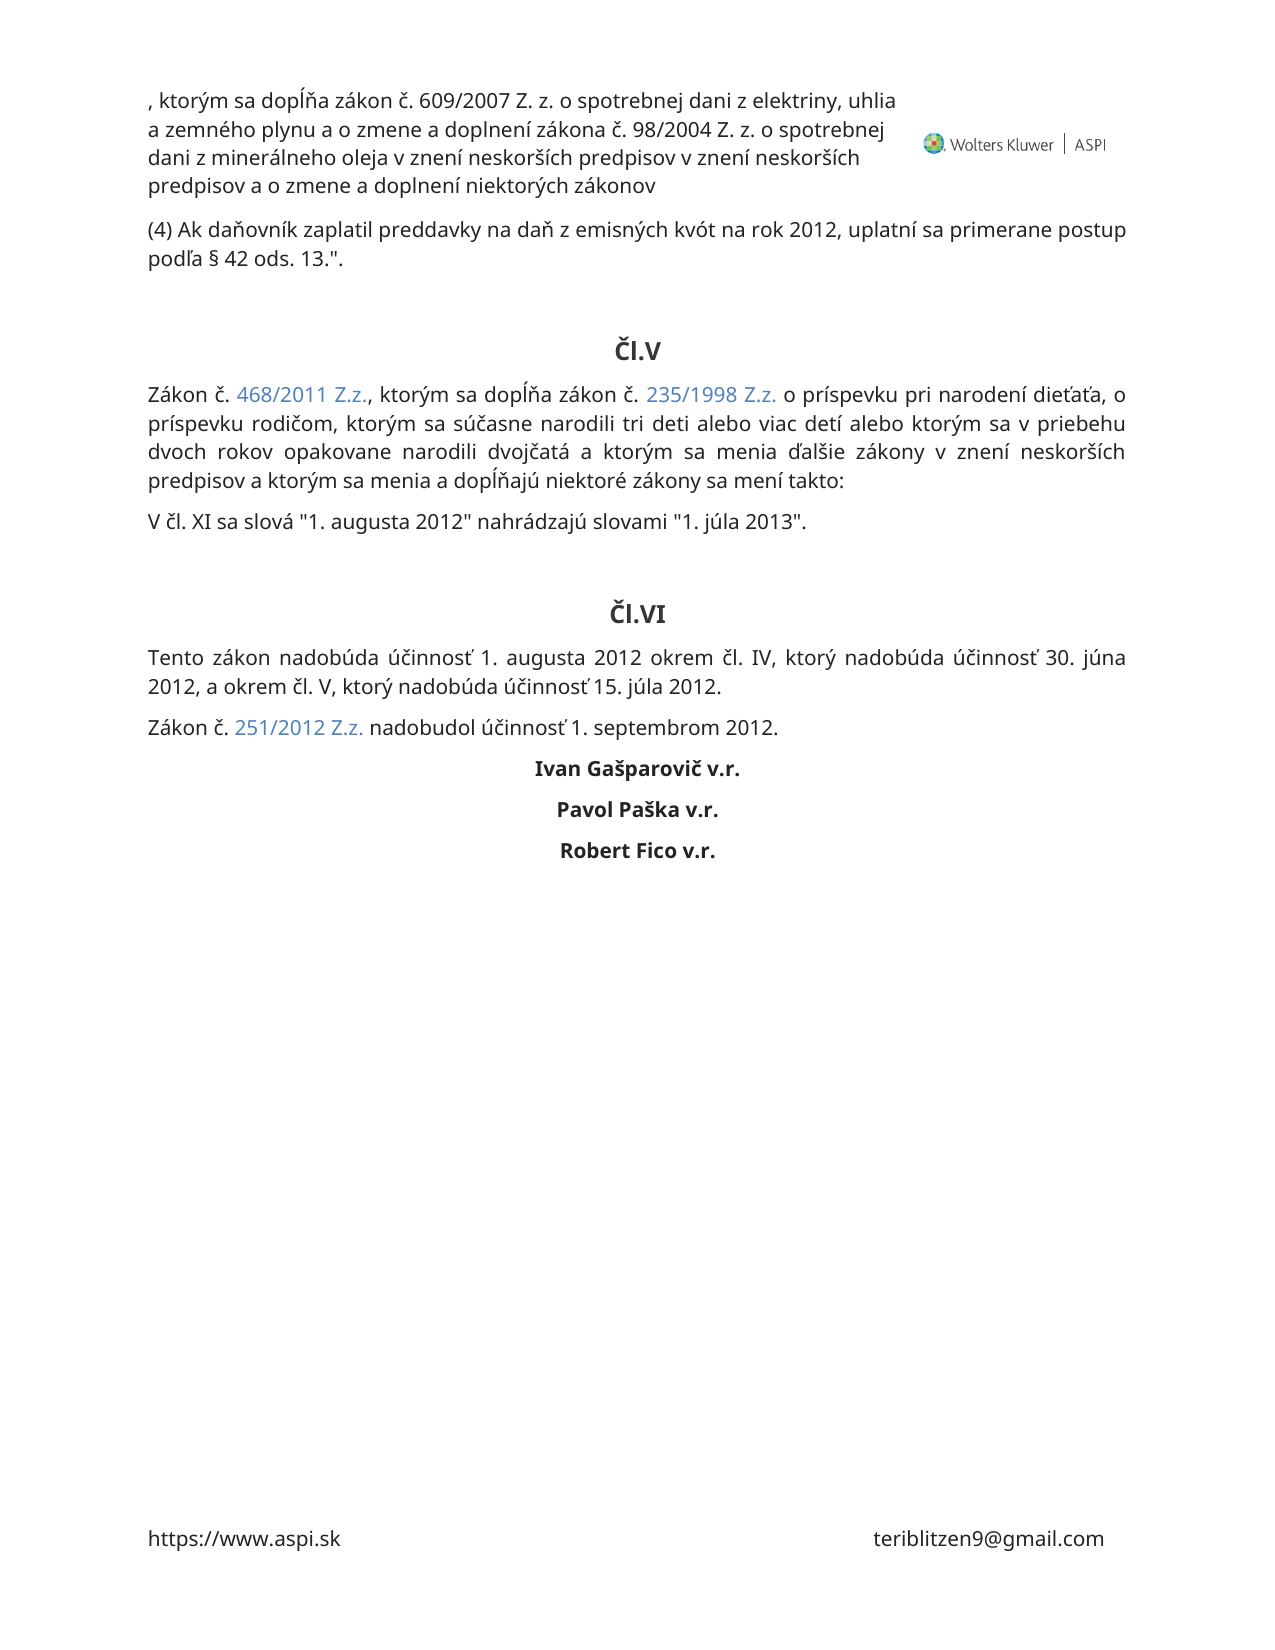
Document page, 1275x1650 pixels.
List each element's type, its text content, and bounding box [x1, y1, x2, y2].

text Čl.VI [148, 597, 1127, 631]
text Robert Fico v.r. [148, 836, 1127, 864]
text Ivan Gašparovič v.r. [148, 754, 1127, 782]
text Tento zákon nadobúda účinnosť 1. augusta 2012 okrem čl. IV, ktorý nadobúda účinnosť 30. júna 2012, a okrem čl. V, ktorý nadobúda účinnosť 15. júla 2012. [148, 643, 1127, 700]
text Zákon č. 251/2012 Z.z. nadobudol účinnosť 1. septembrom 2012. [148, 713, 1127, 741]
text (4) Ak daňovník zaplatil preddavky na daň z emisných kvót na rok 2012, uplatní sa primerane postup podľa § 42 ods. 13.". [148, 215, 1127, 272]
text V čl. XI sa slová "1. augusta 2012" nahrádzajú slovami "1. júla 2013". [148, 507, 1127, 535]
picture [920, 128, 1112, 158]
text Čl.V [148, 334, 1127, 368]
text Pavol Paška v.r. [148, 795, 1127, 823]
text Zákon č. 468/2011 Z.z., ktorým sa dopĺňa zákon č. 235/1998 Z.z. o príspevku pri narodení dieťaťa, o príspevku rodičom, ktorým sa súčasne narodili tri deti alebo viac detí alebo ktorým sa v priebehu dvoch rokov opakovane narodili dvojčatá a ktorým sa menia ďalšie zákony v znení neskorších predpisov a ktorým sa menia a dopĺňajú niektoré zákony sa mení takto: [148, 381, 1127, 494]
